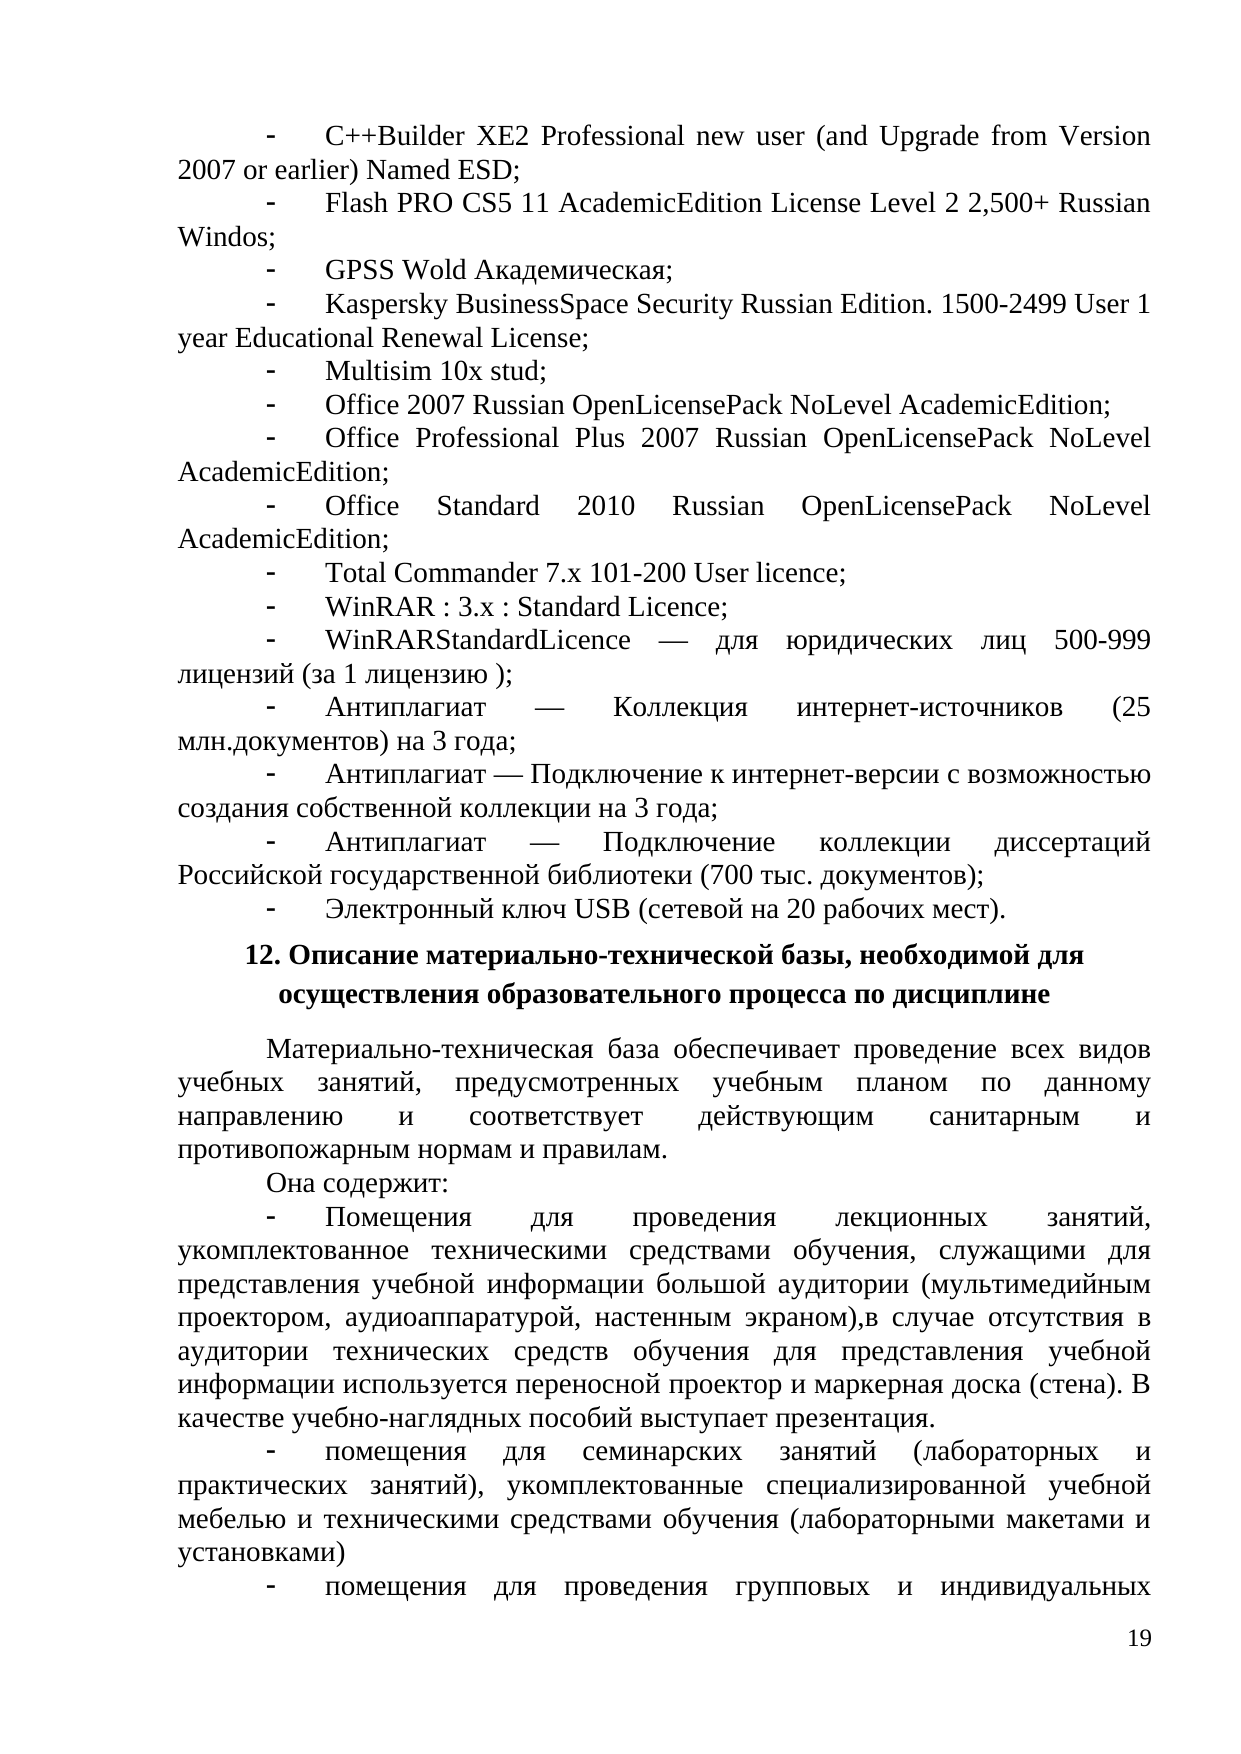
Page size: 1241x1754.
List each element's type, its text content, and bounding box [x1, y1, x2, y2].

text 12. Описание материально-технической базы, необходимой для осуществления образовательного процесса по дисциплине [177, 937, 1152, 1009]
list Антиплагиат — Коллекция интернет-источников (25 млн.документов) на 3 года; [177, 689, 1152, 757]
list помещения для семинарских занятий (лабораторных и практических занятий), укомплектованные специализированной учебной мебелью и техническими средствами обучения (лабораторными макетами и установками) [177, 1433, 1152, 1568]
list WinRARStandardLicence — для юридических лиц 500-999 лицензий (за 1 лицензию ); [177, 622, 1152, 689]
list Антиплагиат — Подключение коллекции диссертаций Российской государственной библиотеки (700 тыс. документов); [177, 824, 1152, 891]
list Электронный ключ USB (сетевой на 20 рабочих мест). [177, 891, 1152, 925]
list Flash PRO CS5 11 AcademicEdition License Level 2 2,500+ Russian Windos; [177, 185, 1152, 252]
list WinRAR : 3.x : Standard Licence; [177, 589, 1152, 622]
list C++Builder XE2 Professional new user (and Upgrade from Version 2007 or earlier) Named ESD; [177, 118, 1152, 185]
text Она содержит: [177, 1165, 1152, 1199]
text Материально-техническая база обеспечивает проведение всех видов учебных занятий, предусмотренных учебным планом по данному направлению и соответствует действующим санитарным и противопожарным нормам и правилам. [177, 1031, 1152, 1165]
list Office 2007 Russian OpenLicensePack NoLevel AcademicEdition; [177, 387, 1152, 421]
list Office Standard 2010 Russian OpenLicensePack NoLevel AcademicEdition; [177, 488, 1152, 555]
list Office Professional Plus 2007 Russian OpenLicensePack NoLevel AcademicEdition; [177, 421, 1152, 488]
list Антиплагиат — Подключение к интернет-версии с возможностью создания собственной коллекции на 3 года; [177, 757, 1152, 824]
list Kaspersky BusinessSpace Security Russian Edition. 1500-2499 User 1 year Educational Renewal License; [177, 286, 1152, 353]
list GPSS Wold Академическая; [177, 252, 1152, 286]
list Помещения для проведения лекционных занятий, укомплектованное техническими средствами обучения, служащими для представления учебной информации большой аудитории (мультимедийным проектором, аудиоаппаратурой, настенным экраном),в случае отсутствия в аудитории технических средств обучения для представления учебной информации используется переносной проектор и маркерная доска (стена). В качестве учебно-наглядных пособий выступает презентация. [177, 1199, 1152, 1433]
list Multisim 10x stud; [177, 353, 1152, 387]
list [177, 1568, 1152, 1601]
list Total Commander 7.x 101-200 User licence; [177, 555, 1152, 589]
